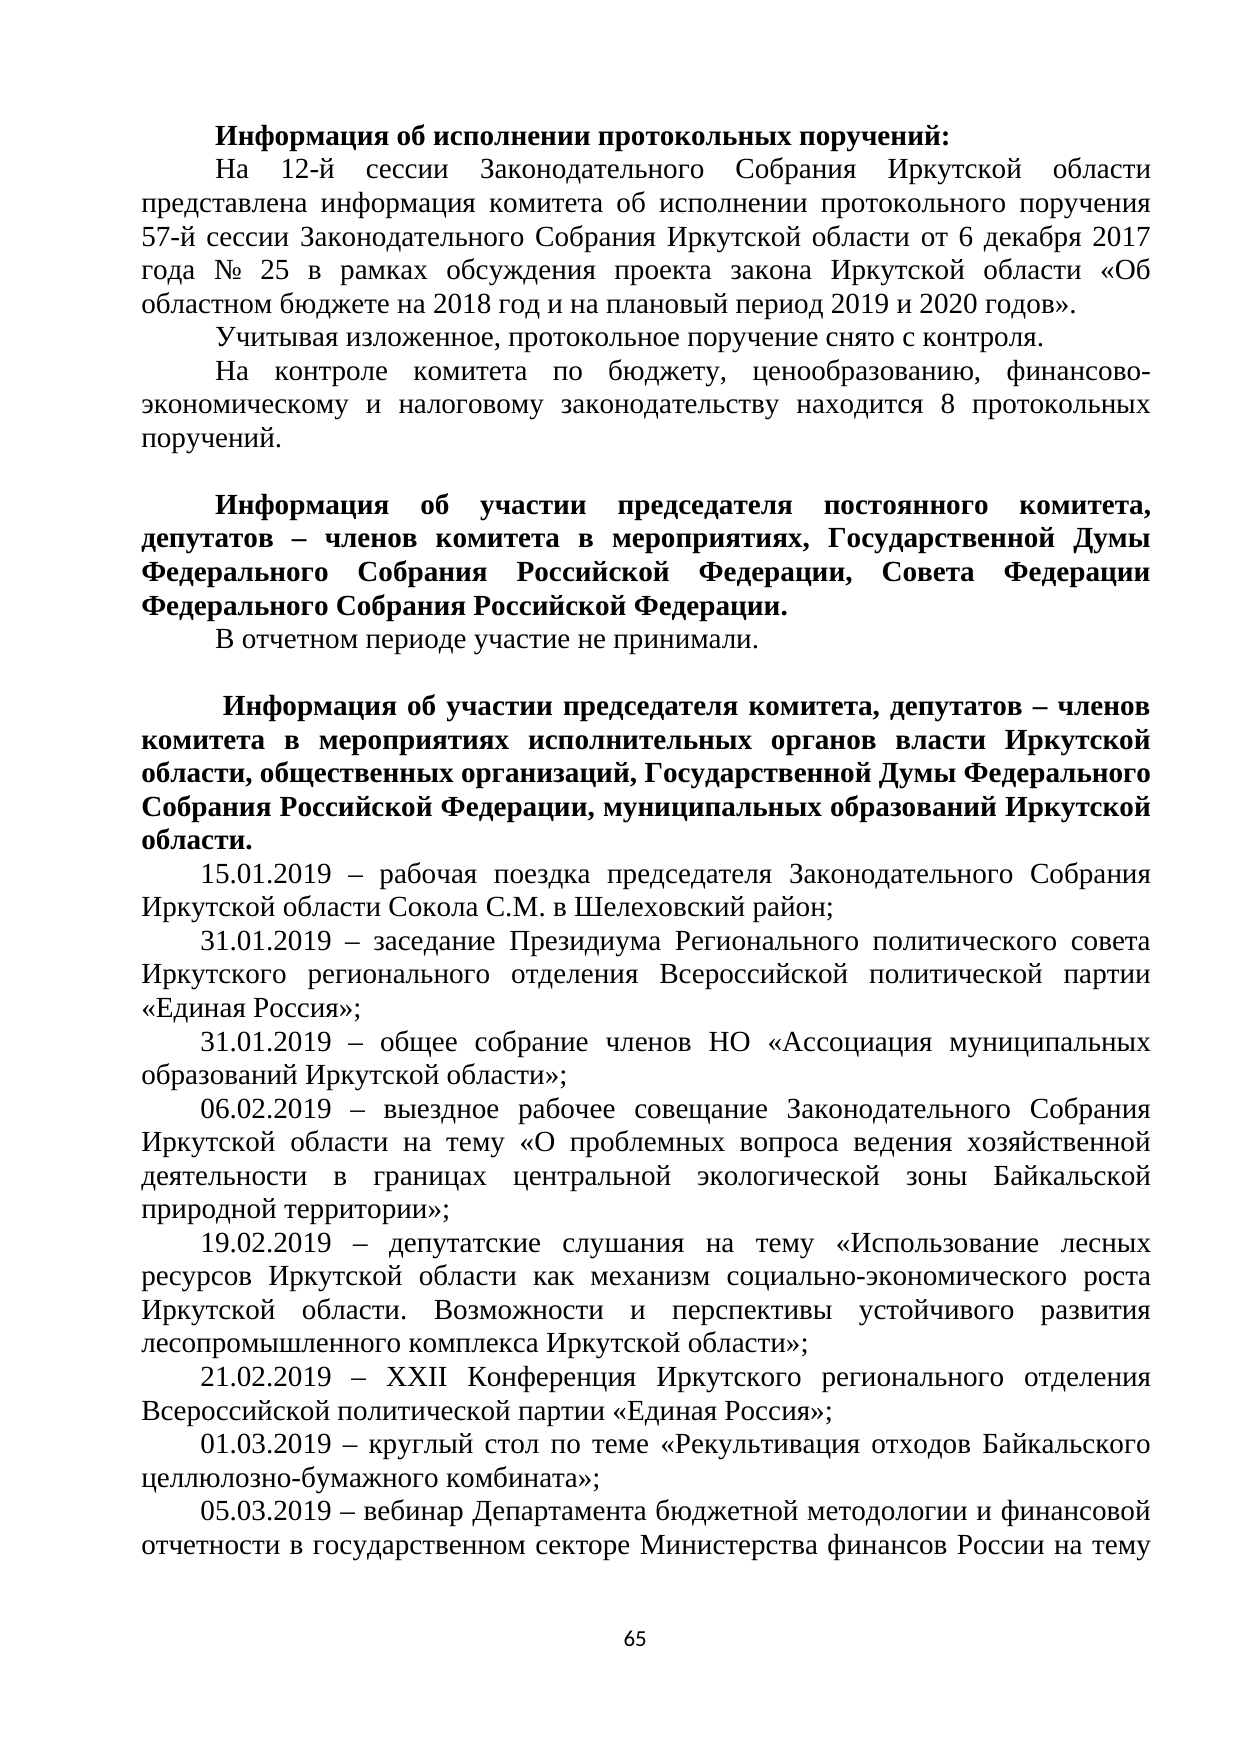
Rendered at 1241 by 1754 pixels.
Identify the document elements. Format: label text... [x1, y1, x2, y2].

text 19.02.2019 – депутатские слушания на тему «Использование лесных ресурсов Иркутской области как механизм социально-экономического роста Иркутской области. Возможности и перспективы устойчивого развития лесопромышленного комплекса Иркутской области»; [141, 1225, 1152, 1359]
text Учитывая изложенное, протокольное поручение снято с контроля. [141, 319, 1152, 353]
text 31.01.2019 – общее собрание членов НО «Ассоциация муниципальных образований Иркутской области»; [141, 1024, 1152, 1091]
text 15.01.2019 – рабочая поездка председателя Законодательного Собрания Иркутской области Сокола С.М. в Шелеховский район; [141, 856, 1152, 923]
text 06.02.2019 – выездное рабочее совещание Законодательного Собрания Иркутской области на тему «О проблемных вопроса ведения хозяйственной деятельности в границах центральной экологической зоны Байкальской природной территории»; [141, 1091, 1152, 1225]
text На контроле комитета по бюджету, ценообразованию, финансово-экономическому и налоговому законодательству находится 8 протокольных поручений. [141, 353, 1152, 453]
text Информация об исполнении протокольных поручений: [141, 118, 1152, 152]
text 21.02.2019 – XXII Конференция Иркутского регионального отделения Всероссийской политической партии «Единая Россия»; [141, 1359, 1152, 1426]
text Информация об участии председателя постоянного комитета, депутатов – членов комитета в мероприятиях, Государственной Думы Федерального Собрания Российской Федерации, Совета Федерации Федерального Собрания Российской Федерации. [141, 487, 1152, 621]
text В отчетном периоде участие не принимали. [141, 621, 1152, 655]
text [141, 1493, 1152, 1560]
text Информация об участии председателя комитета, депутатов – членов комитета в мероприятиях исполнительных органов власти Иркутской области, общественных организаций, Государственной Думы Федерального Собрания Российской Федерации, муниципальных образований Иркутской области. [141, 688, 1152, 856]
text 01.03.2019 – круглый стол по теме «Рекультивация отходов Байкальского целлюлозно-бумажного комбината»; [141, 1426, 1152, 1493]
text 31.01.2019 – заседание Президиума Регионального политического совета Иркутского регионального отделения Всероссийской политической партии «Единая Россия»; [141, 923, 1152, 1024]
text На 12-й сессии Законодательного Собрания Иркутской области представлена информация комитета об исполнении протокольного поручения 57-й сессии Законодательного Собрания Иркутской области от 6 декабря 2017 года № 25 в рамках обсуждения проекта закона Иркутской области «Об областном бюджете на 2018 год и на плановый период 2019 и 2020 годов». [141, 152, 1152, 319]
